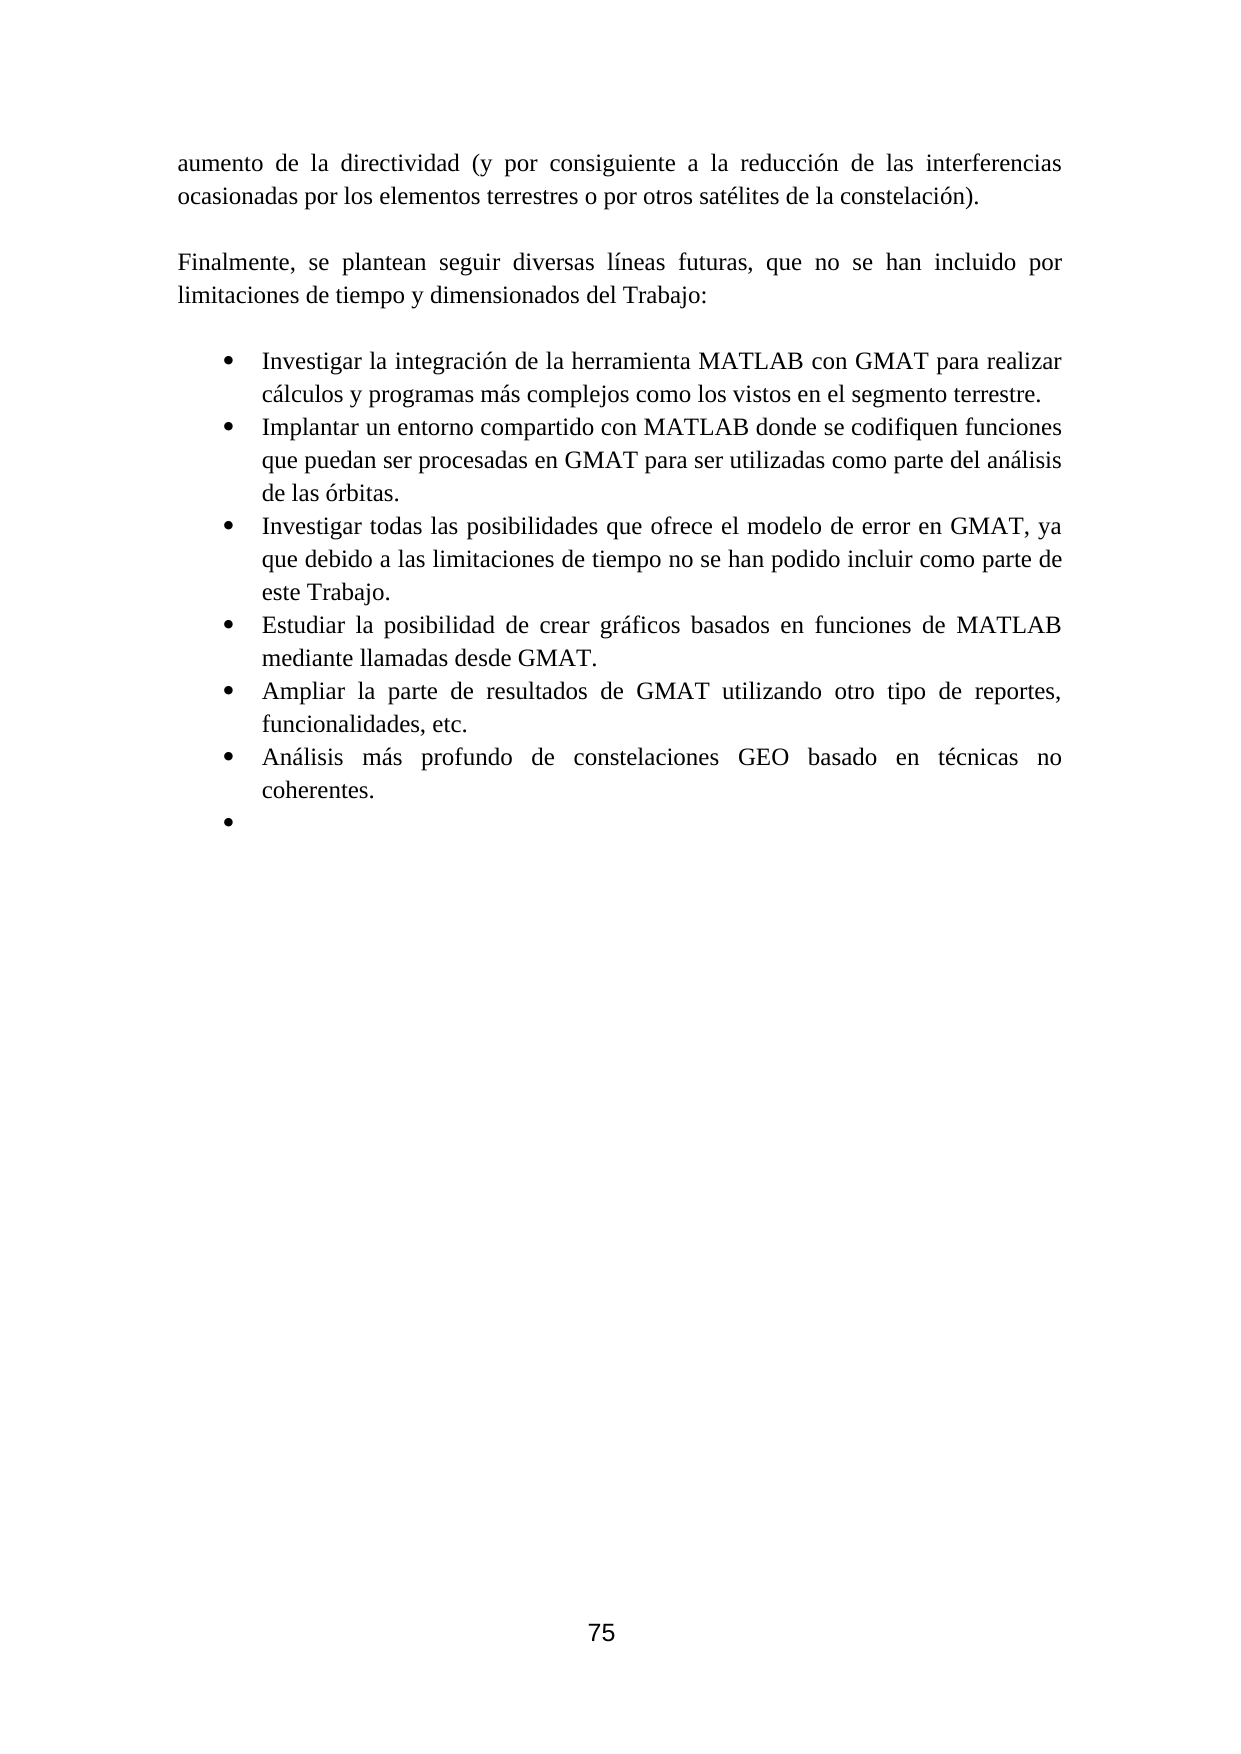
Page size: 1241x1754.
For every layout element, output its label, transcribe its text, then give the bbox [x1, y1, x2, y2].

list Investigar la integración de la herramienta MATLAB con GMAT para realizar cálculos y programas más complejos como los vistos en el segmento terrestre. [224, 346, 1063, 408]
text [177, 148, 1063, 209]
list Estudiar la posibilidad de crear gráficos basados en funciones de MATLAB mediante llamadas desde GMAT. [224, 610, 1063, 672]
list Investigar todas las posibilidades que ofrece el modelo de error en GMAT, ya que debido a las limitaciones de tiempo no se han podido incluir como parte de este Trabajo. [224, 511, 1063, 606]
list Análisis más profundo de constelaciones GEO basado en técnicas no coherentes. [224, 742, 1063, 804]
text Finalmente, se plantean seguir diversas líneas futuras, que no se han incluido por limitaciones de tiempo y dimensionados del Trabajo: [177, 247, 1063, 308]
list Ampliar la parte de resultados de GMAT utilizando otro tipo de reportes, funcionalidades, etc. [224, 676, 1063, 738]
list Implantar un entorno compartido con MATLAB donde se codifiquen funciones que puedan ser procesadas en GMAT para ser utilizadas como parte del análisis de las órbitas. [224, 412, 1063, 507]
